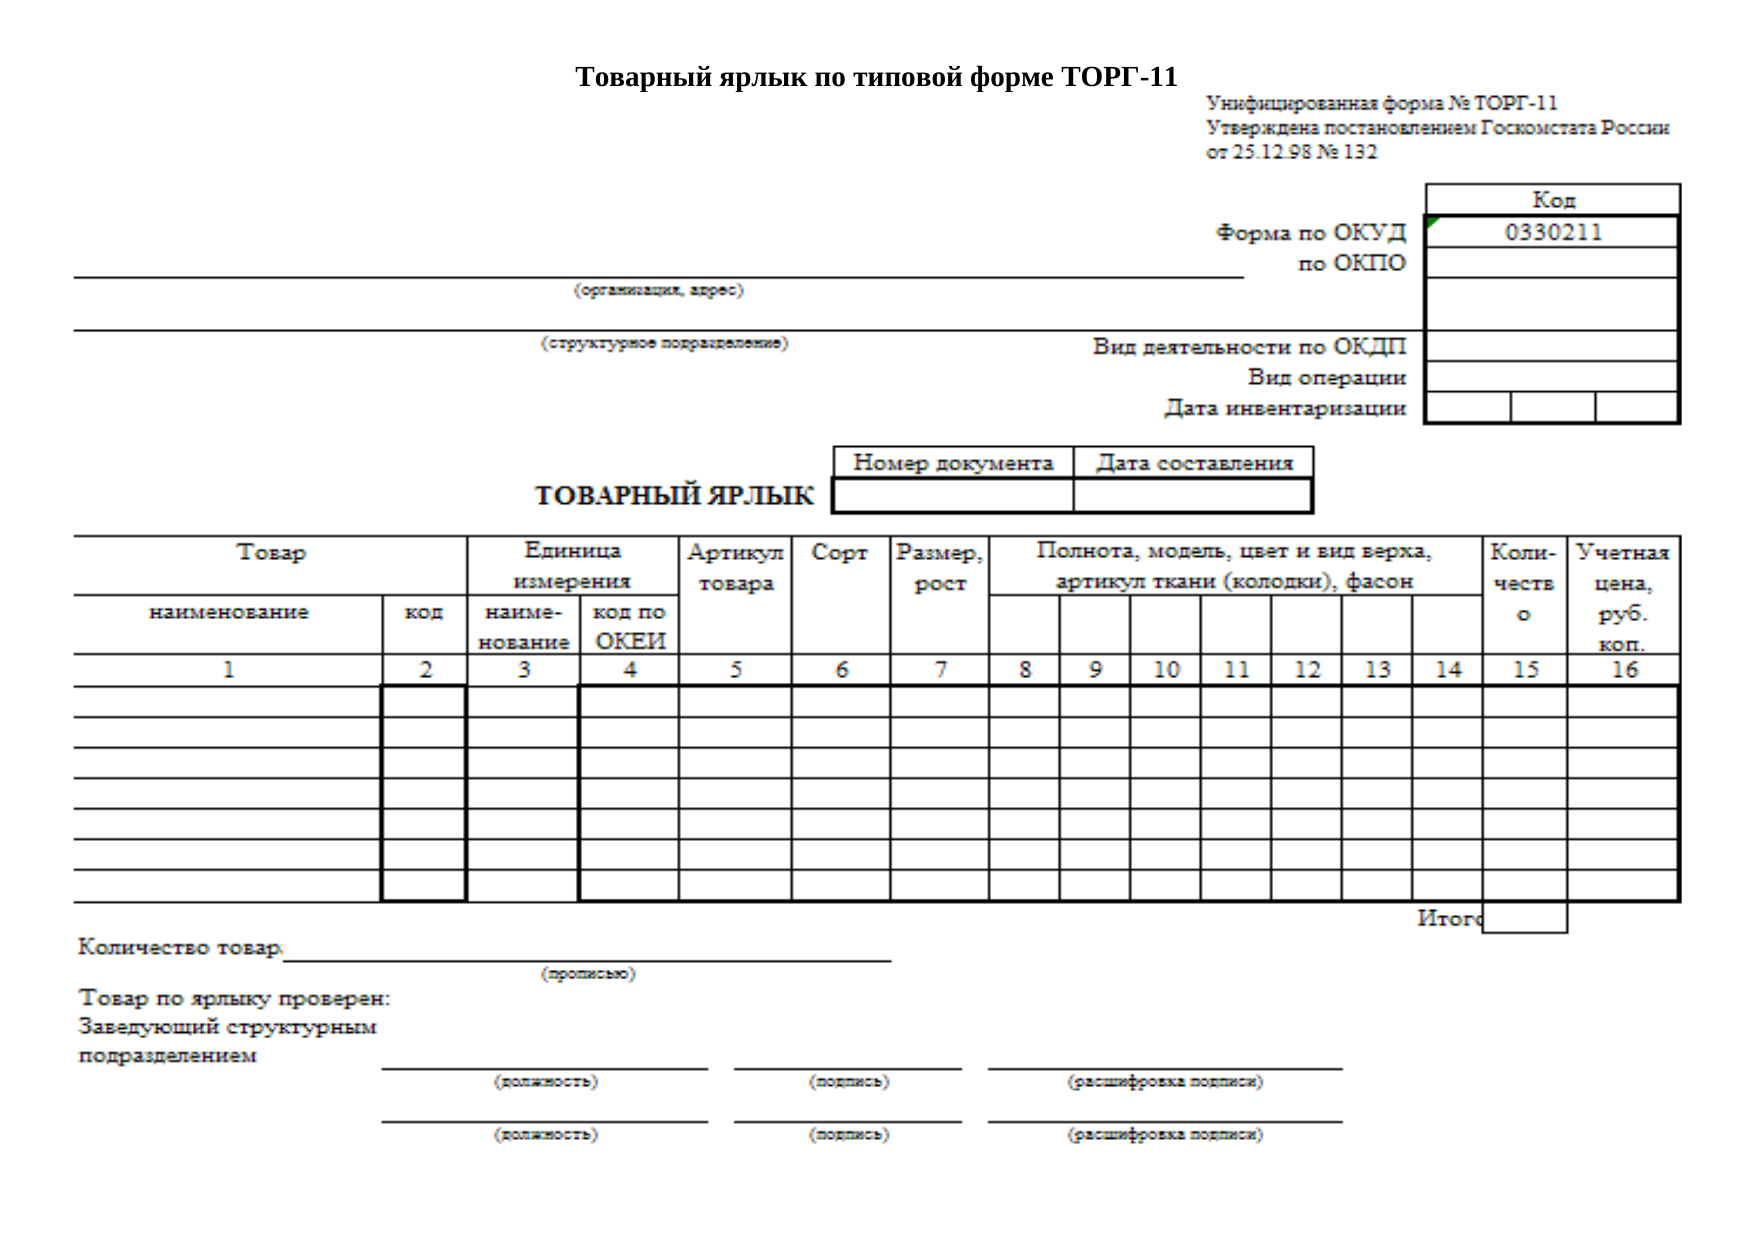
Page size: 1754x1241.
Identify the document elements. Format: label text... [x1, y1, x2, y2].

text Товарный ярлык по типовой форме ТОРГ-11 [59, 59, 1695, 93]
picture [72, 92, 1682, 1146]
